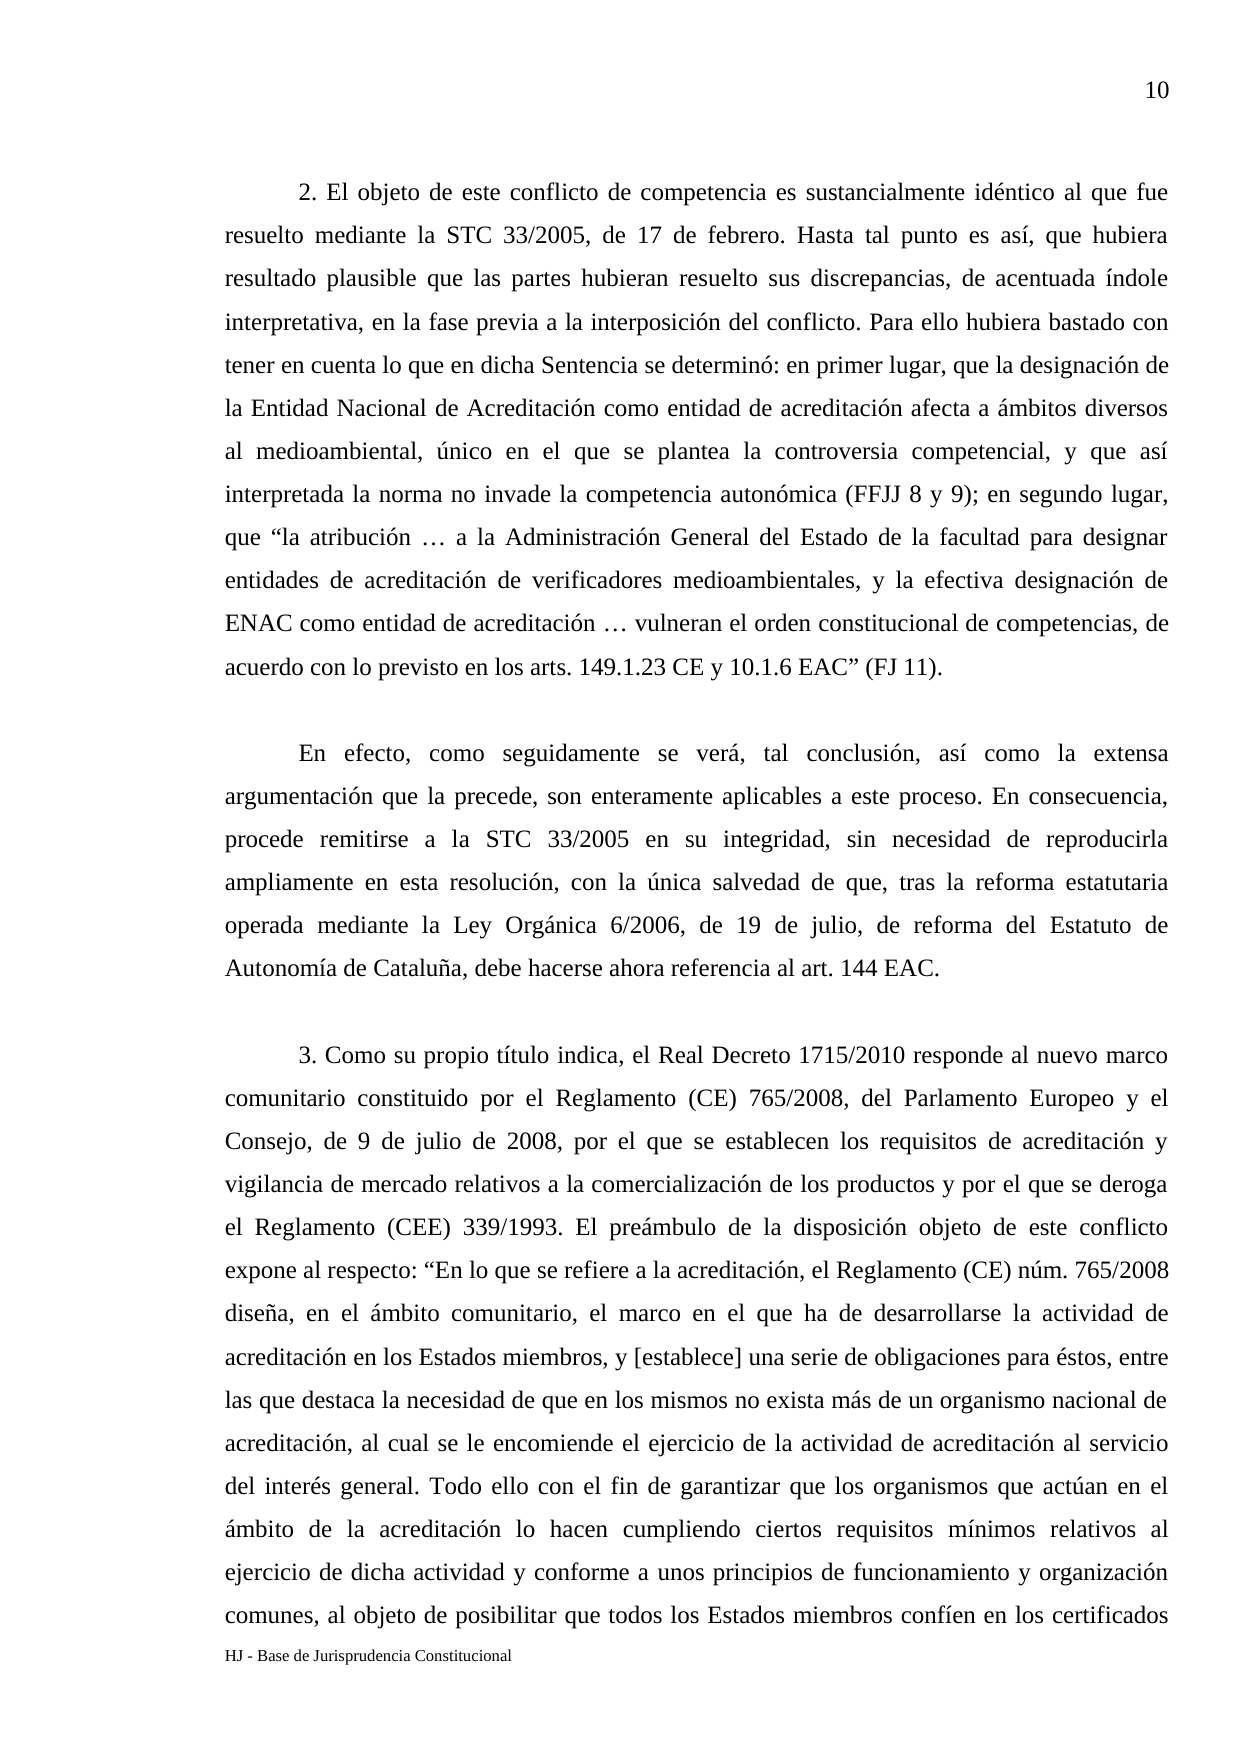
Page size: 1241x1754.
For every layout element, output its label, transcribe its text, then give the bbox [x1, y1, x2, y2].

text En efecto, como seguidamente se verá, tal conclusión, así como la extensa argumentación que la precede, son enteramente aplicables a este proceso. En consecuencia, procede remitirse a la STC 33/2005 en su integridad, sin necesidad de reproducirla ampliamente en esta resolución, con la única salvedad de que, tras la reforma estatutaria operada mediante la Ley Orgánica 6/2006, de 19 de julio, de reforma del Estatuto de Autonomía de Cataluña, debe hacerse ahora referencia al art. 144 EAC. [224, 738, 1169, 982]
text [224, 1040, 1169, 1629]
text 2. El objeto de este conflicto de competencia es sustancialmente idéntico al que fue resuelto mediante la STC 33/2005, de 17 de febrero. Hasta tal punto es así, que hubiera resultado plausible que las partes hubieran resuelto sus discrepancias, de acentuada índole interpretativa, en la fase previa a la interposición del conflicto. Para ello hubiera bastado con tener en cuenta lo que en dicha Sentencia se determinó: en primer lugar, que la designación de la Entidad Nacional de Acreditación como entidad de acreditación afecta a ámbitos diversos al medioambiental, único en el que se plantea la controversia competencial, y que así interpretada la norma no invade la competencia autonómica (FFJJ 8 y 9); en segundo lugar, que “la atribución … a la Administración General del Estado de la facultad para designar entidades de acreditación de verificadores medioambientales, y la efectiva designación de ENAC como entidad de acreditación … vulneran el orden constitucional de competencias, de acuerdo con lo previsto en los arts. 149.1.23 CE y 10.1.6 EAC” (FJ 11). [224, 177, 1169, 680]
